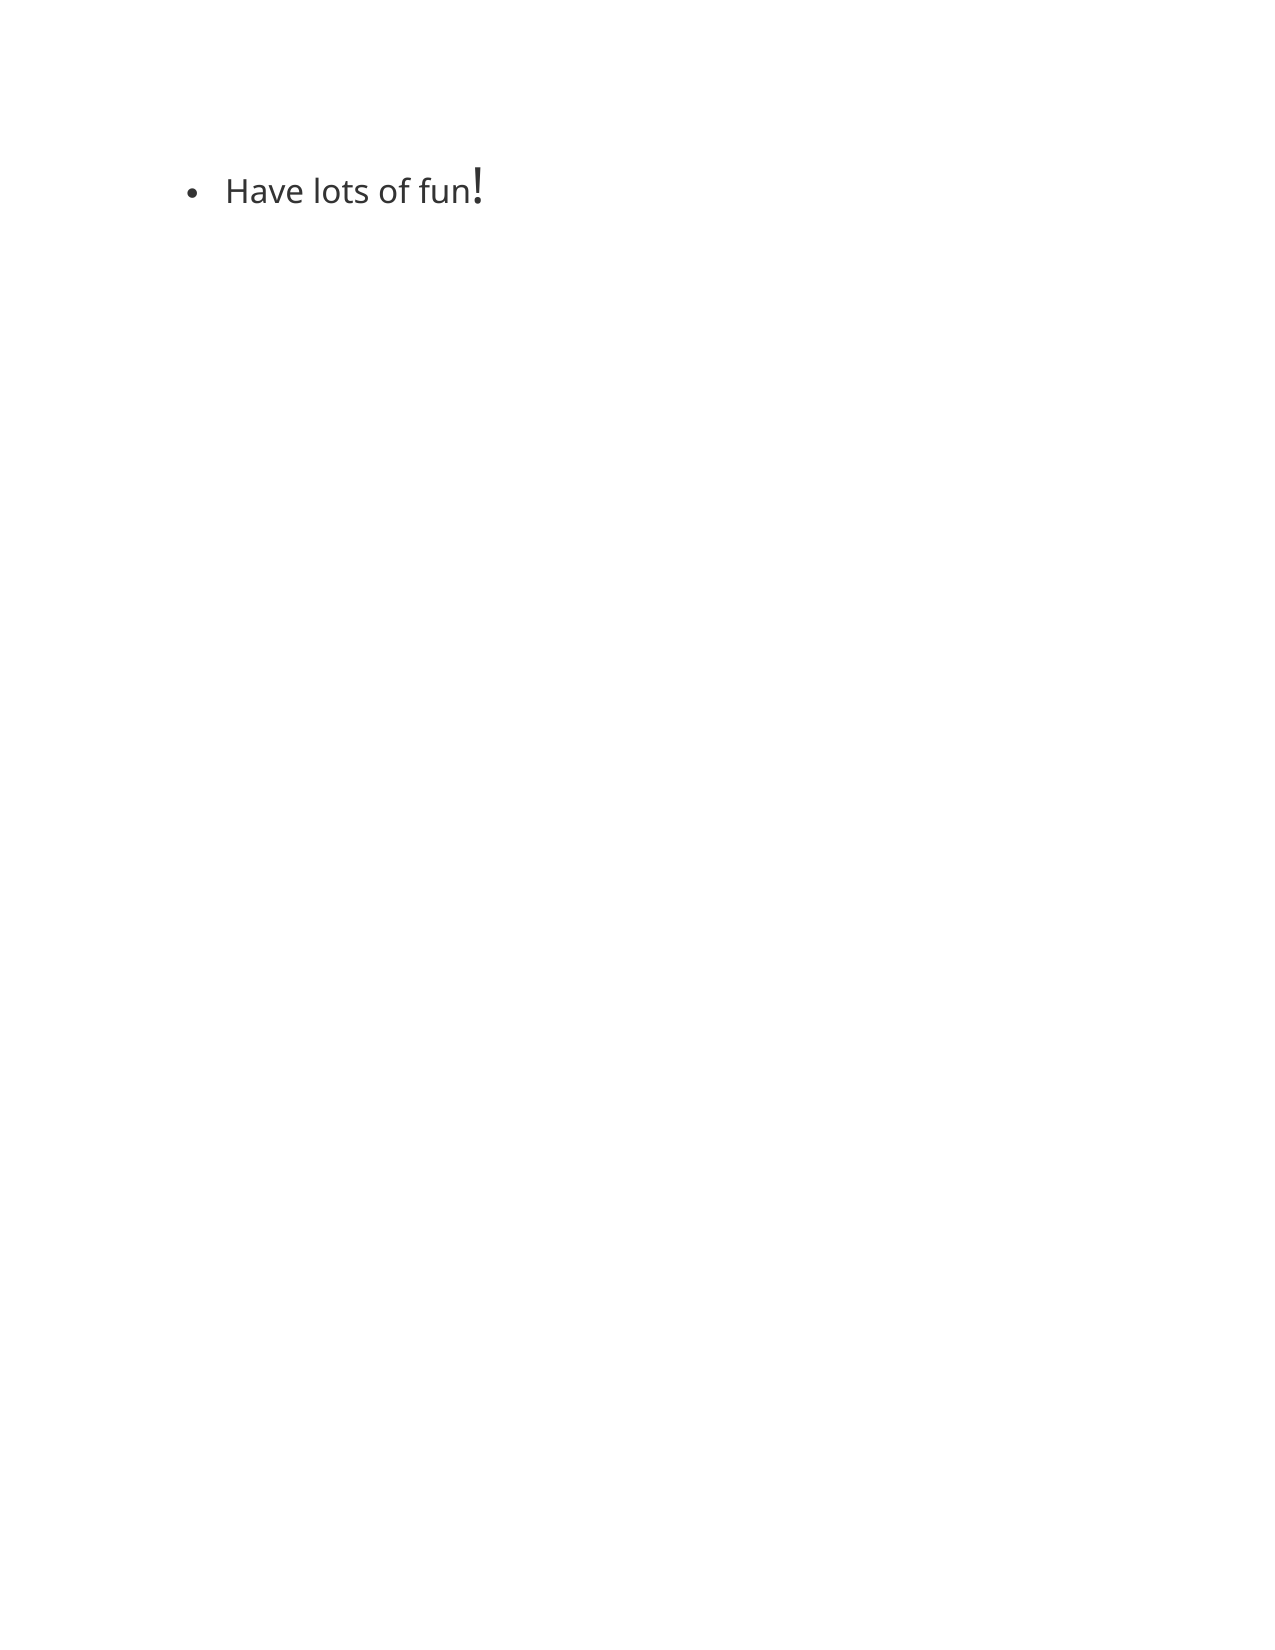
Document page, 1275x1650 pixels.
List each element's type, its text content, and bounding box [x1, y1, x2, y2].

list Have lots of fun! [187, 150, 1125, 248]
